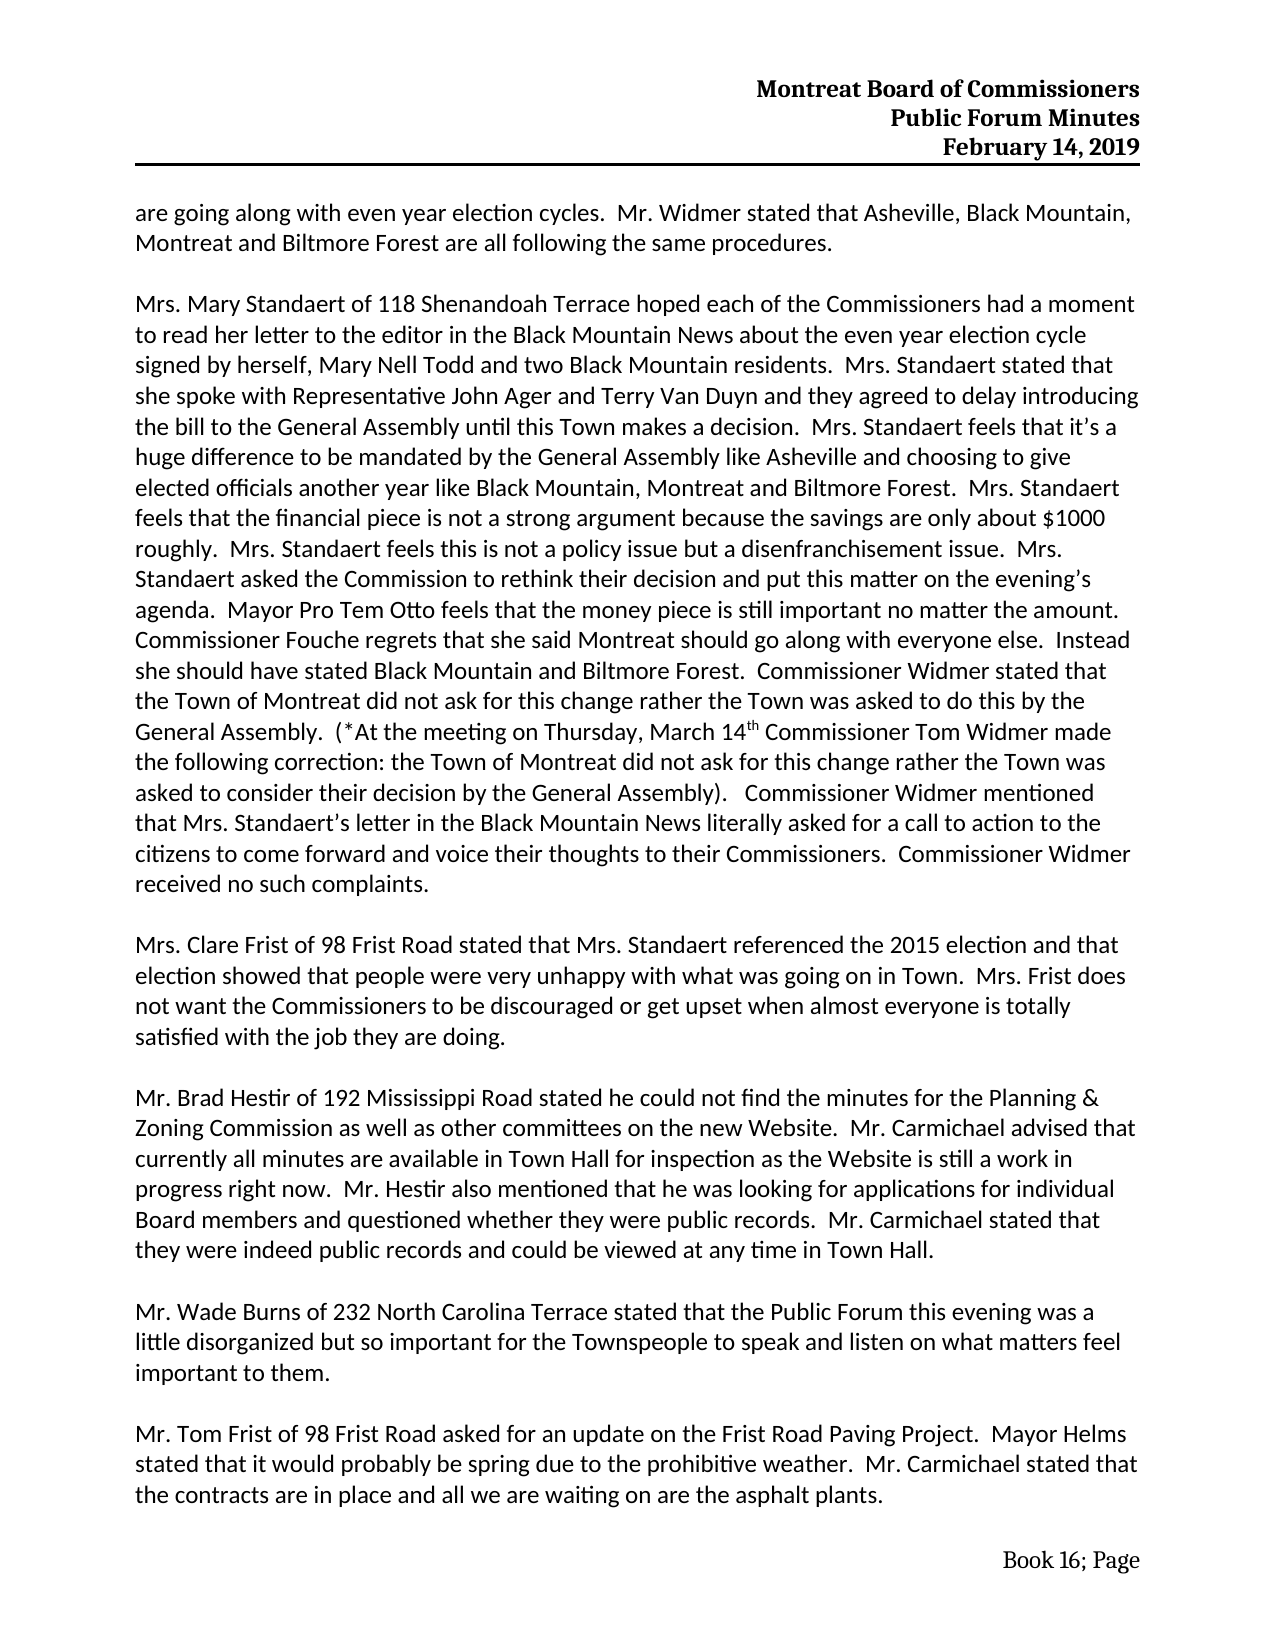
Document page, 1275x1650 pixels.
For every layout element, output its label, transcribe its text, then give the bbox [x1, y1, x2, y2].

text Mrs. Mary Standaert of 118 Shenandoah Terrace hoped each of the Commissioners had a moment to read her letter to the editor in the Black Mountain News about the even year election cycle signed by herself, Mary Nell Todd and two Black Mountain residents. Mrs. Standaert stated that she spoke with Representative John Ager and Terry Van Duyn and they agreed to delay introducing the bill to the General Assembly until this Town makes a decision. Mrs. Standaert feels that it’s a huge difference to be mandated by the General Assembly like Asheville and choosing to give elected officials another year like Black Mountain, Montreat and Biltmore Forest. Mrs. Standaert feels that the financial piece is not a strong argument because the savings are only about $1000 roughly. Mrs. Standaert feels this is not a policy issue but a disenfranchisement issue. Mrs. Standaert asked the Commission to rethink their decision and put this matter on the evening’s agenda. Mayor Pro Tem Otto feels that the money piece is still important no matter the amount. Commissioner Fouche regrets that she said Montreat should go along with everyone else. Instead she should have stated Black Mountain and Biltmore Forest. Commissioner Widmer stated that the Town of Montreat did not ask for this change rather the Town was asked to do this by the General Assembly. (*At the meeting on Thursday, March 14th Commissioner Tom Widmer made the following correction: the Town of Montreat did not ask for this change rather the Town was asked to consider their decision by the General Assembly). Commissioner Widmer mentioned that Mrs. Standaert’s letter in the Black Mountain News literally asked for a call to action to the citizens to come forward and voice their thoughts to their Commissioners. Commissioner Widmer received no such complaints. [135, 288, 1140, 899]
text Mr. Wade Burns of 232 North Carolina Terrace stated that the Public Forum this evening was a little disorganized but so important for the Townspeople to speak and listen on what matters feel important to them. [135, 1296, 1140, 1387]
text Mrs. Clare Frist of 98 Frist Road stated that Mrs. Standaert referenced the 2015 election and that election showed that people were very unhappy with what was going on in Town. Mrs. Frist does not want the Commissioners to be discouraged or get upset when almost everyone is totally satisfied with the job they are doing. [135, 929, 1140, 1052]
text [135, 197, 1140, 258]
text Mr. Brad Hestir of 192 Mississippi Road stated he could not find the minutes for the Planning & Zoning Commission as well as other committees on the new Website. Mr. Carmichael advised that currently all minutes are available in Town Hall for inspection as the Website is still a work in progress right now. Mr. Hestir also mentioned that he was looking for applications for individual Board members and questioned whether they were public records. Mr. Carmichael stated that they were indeed public records and could be viewed at any time in Town Hall. [135, 1082, 1140, 1265]
text Mr. Tom Frist of 98 Frist Road asked for an update on the Frist Road Paving Project. Mayor Helms stated that it would probably be spring due to the prohibitive weather. Mr. Carmichael stated that the contracts are in place and all we are waiting on are the asphalt plants. [135, 1418, 1140, 1509]
